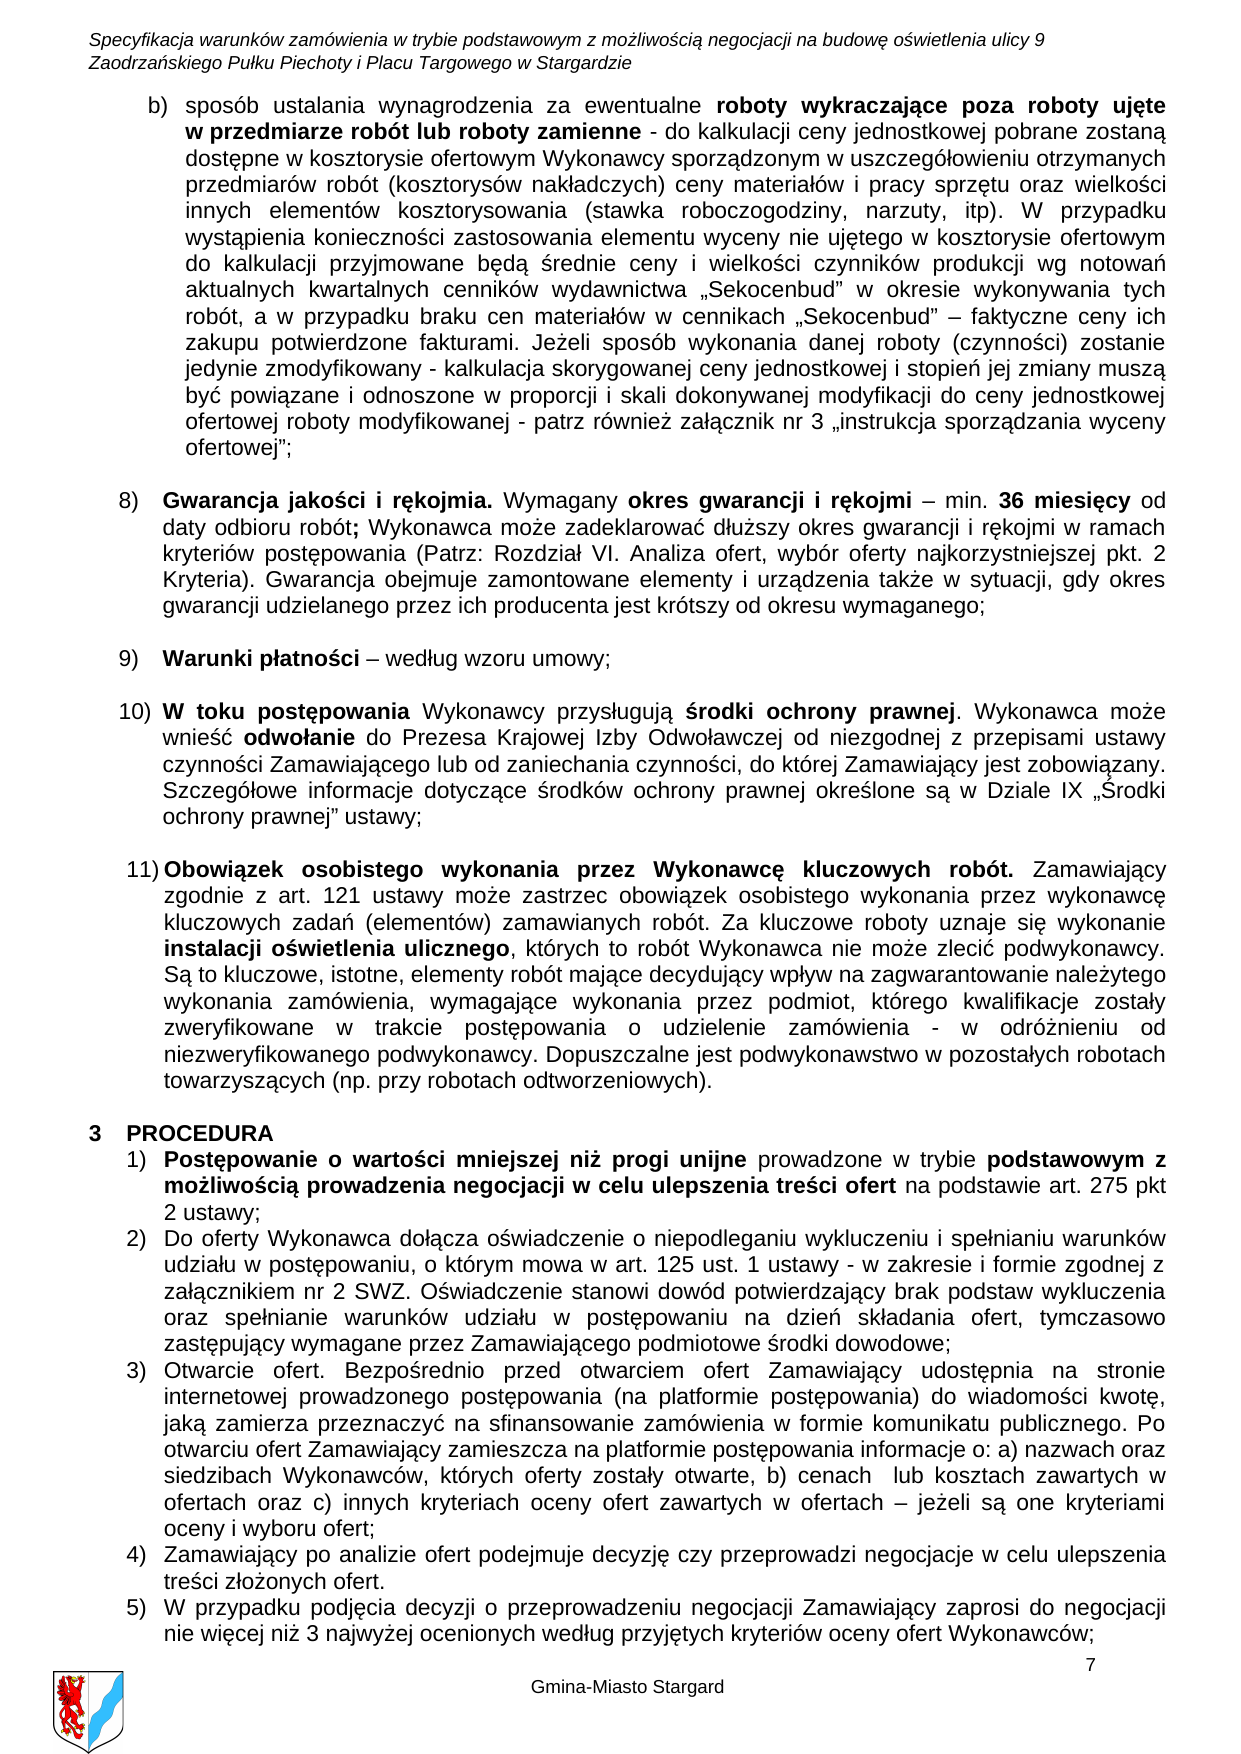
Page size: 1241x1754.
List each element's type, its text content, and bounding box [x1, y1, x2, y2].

list Do oferty Wykonawca dołącza oświadczenie o niepodleganiu wykluczeniu i spełnianiu warunków udziału w postępowaniu, o którym mowa w art. 125 ust. 1 ustawy - w zakresie i formie zgodnej z załącznikiem nr 2 SWZ. Oświadczenie stanowi dowód potwierdzający brak podstaw wykluczenia oraz spełnianie warunków udziału w postępowaniu na dzień składania ofert, tymczasowo zastępujący wymagane przez Zamawiającego podmiotowe środki dowodowe; [126, 1225, 1166, 1357]
list PROCEDURA [89, 1119, 1166, 1146]
list W toku postępowania Wykonawcy przysługują środki ochrony prawnej. Wykonawca może wnieść odwołanie do Prezesa Krajowej Izby Odwoławczej od niezgodnej z przepisami ustawy czynności Zamawiającego lub od zaniechania czynności, do której Zamawiający jest zobowiązany. Szczegółowe informacje dotyczące środków ochrony prawnej określone są w Dziale IX „Środki ochrony prawnej” ustawy; [118, 698, 1166, 830]
list Gwarancja jakości i rękojmia. Wymagany okres gwarancji i rękojmi – min. 36 miesięcy od daty odbioru robót; Wykonawca może zadeklarować dłuższy okres gwarancji i rękojmi w ramach kryteriów postępowania (Patrz: Rozdział VI. Analiza ofert, wybór oferty najkorzystniejszej pkt. 2 Kryteria). Gwarancja obejmuje zamontowane elementy i urządzenia także w sytuacji, gdy okres gwarancji udzielanego przez ich producenta jest krótszy od okresu wymaganego; [118, 487, 1166, 619]
list sposób ustalania wynagrodzenia za ewentualne roboty wykraczające poza roboty ujęte w przedmiarze robót lub roboty zamienne - do kalkulacji ceny jednostkowej pobrane zostaną dostępne w kosztorysie ofertowym Wykonawcy sporządzonym w uszczegółowieniu otrzymanych przedmiarów robót (kosztorysów nakładczych) ceny materiałów i pracy sprzętu oraz wielkości innych elementów kosztorysowania (stawka roboczogodziny, narzuty, itp). W przypadku wystąpienia konieczności zastosowania elementu wyceny nie ujętego w kosztorysie ofertowym do kalkulacji przyjmowane będą średnie ceny i wielkości czynników produkcji wg notowań aktualnych kwartalnych cenników wydawnictwa „Sekocenbud” w okresie wykonywania tych robót, a w przypadku braku cen materiałów w cennikach „Sekocenbud” – faktyczne ceny ich zakupu potwierdzone fakturami. Jeżeli sposób wykonania danej roboty (czynności) zostanie jedynie zmodyfikowany - kalkulacja skorygowanej ceny jednostkowej i stopień jej zmiany muszą być powiązane i odnoszone w proporcji i skali dokonywanej modyfikacji do ceny jednostkowej ofertowej roboty modyfikowanej - patrz również załącznik nr 3 „instrukcja sporządzania wyceny ofertowej”; [148, 92, 1166, 461]
picture [53, 1671, 124, 1754]
list Postępowanie o wartości mniejszej niż progi unijne prowadzone w trybie podstawowym z możliwością prowadzenia negocjacji w celu ulepszenia treści ofert na podstawie art. 275 pkt 2 ustawy; [126, 1146, 1166, 1225]
list Otwarcie ofert. Bezpośrednio przed otwarciem ofert Zamawiający udostępnia na stronie internetowej prowadzonego postępowania (na platformie postępowania) do wiadomości kwotę, jaką zamierza przeznaczyć na sfinansowanie zamówienia w formie komunikatu publicznego. Po otwarciu ofert Zamawiający zamieszcza na platformie postępowania informacje o: a) nazwach oraz siedzibach Wykonawców, których oferty zostały otwarte, b) cenach lub kosztach zawartych w ofertach oraz c) innych kryteriach oceny ofert zawartych w ofertach – jeżeli są one kryteriami oceny i wyboru ofert; [126, 1357, 1166, 1541]
list W przypadku podjęcia decyzji o przeprowadzeniu negocjacji Zamawiający zaprosi do negocjacji nie więcej niż 3 najwyżej ocenionych według przyjętych kryteriów oceny ofert Wykonawców; [126, 1594, 1166, 1647]
list Zamawiający po analizie ofert podejmuje decyzję czy przeprowadzi negocjacje w celu ulepszenia treści złożonych ofert. [126, 1541, 1166, 1594]
list Warunki płatności – według wzoru umowy; [118, 645, 1166, 672]
list Obowiązek osobistego wykonania przez Wykonawcę kluczowych robót. Zamawiający zgodnie z art. 121 ustawy może zastrzec obowiązek osobistego wykonania przez wykonawcę kluczowych zadań (elementów) zamawianych robót. Za kluczowe roboty uznaje się wykonanie instalacji oświetlenia ulicznego, których to robót Wykonawca nie może zlecić podwykonawcy. Są to kluczowe, istotne, elementy robót mające decydujący wpływ na zagwarantowanie należytego wykonania zamówienia, wymagające wykonania przez podmiot, którego kwalifikacje zostały zweryfikowane w trakcie postępowania o udzielenie zamówienia - w odróżnieniu od niezweryfikowanego podwykonawcy. Dopuszczalne jest podwykonawstwo w pozostałych robotach towarzyszących (np. przy robotach odtworzeniowych). [126, 856, 1166, 1093]
